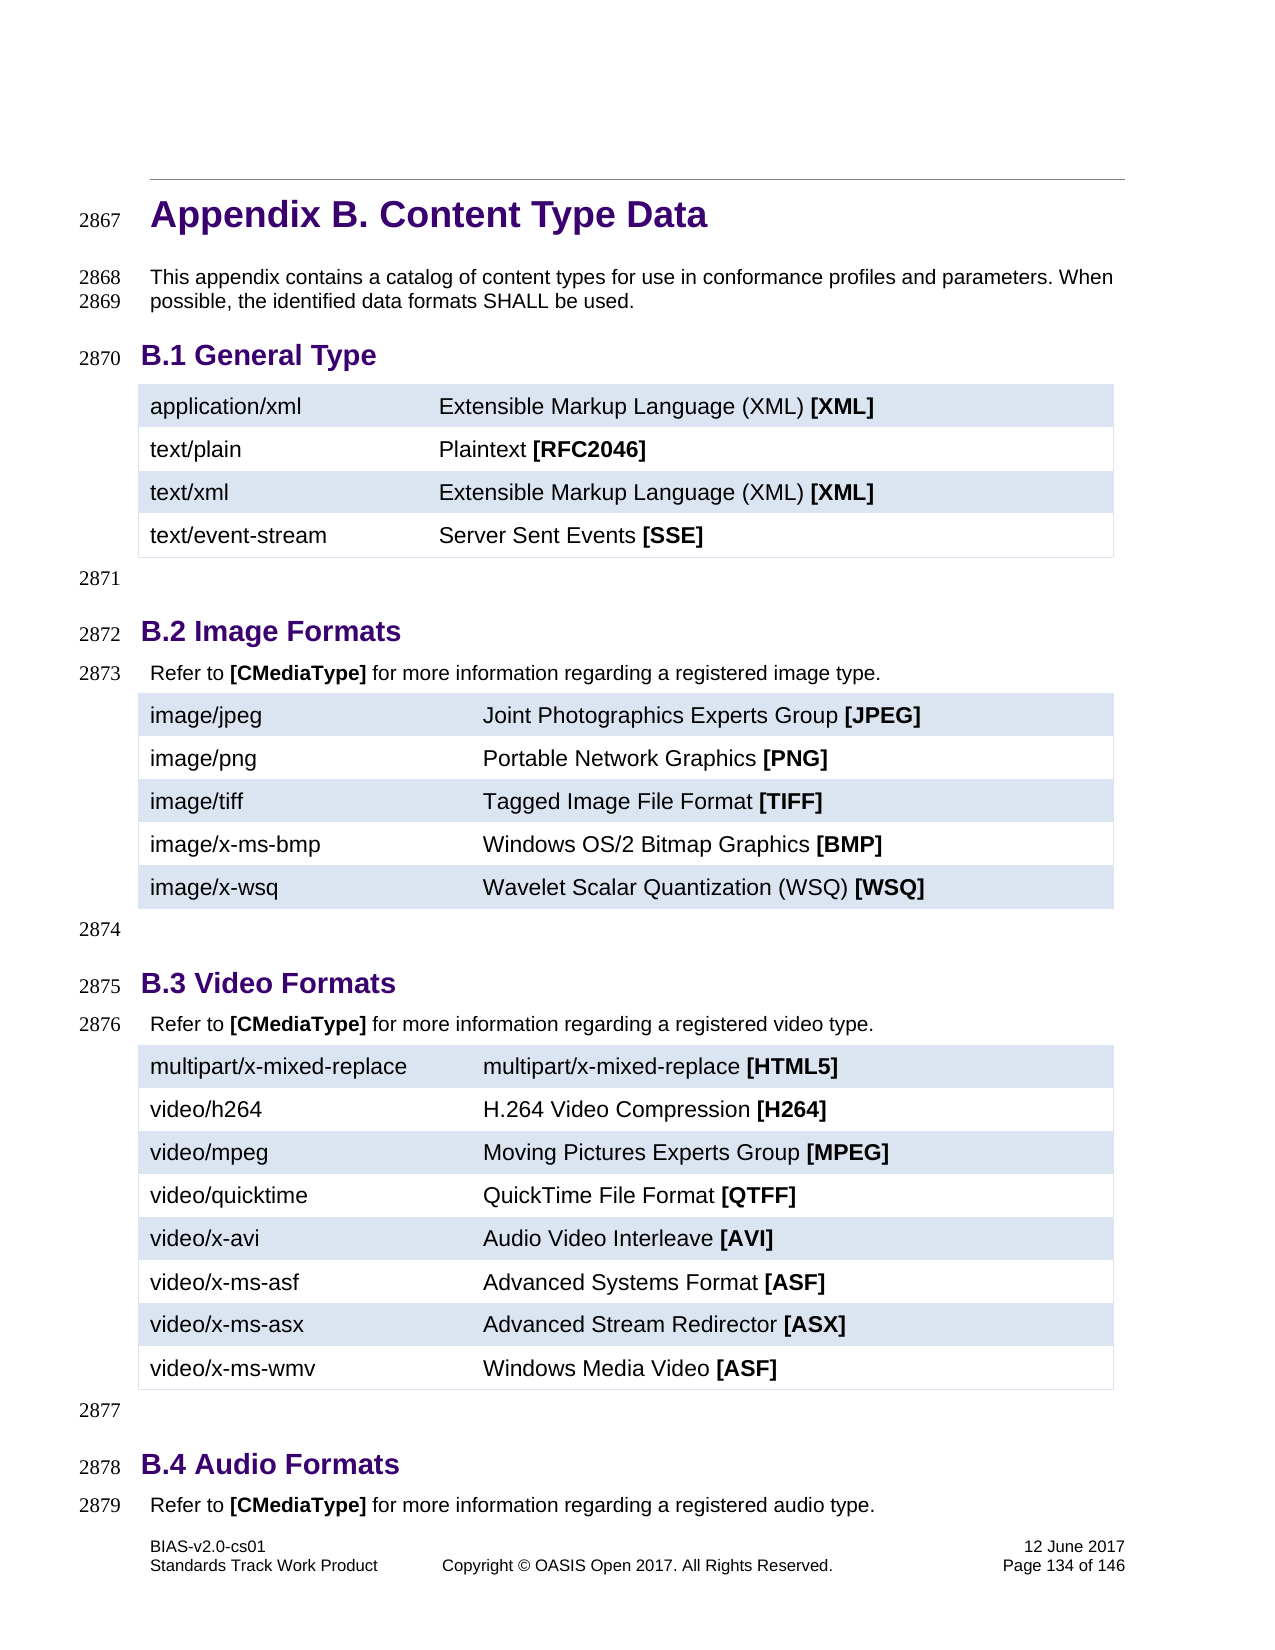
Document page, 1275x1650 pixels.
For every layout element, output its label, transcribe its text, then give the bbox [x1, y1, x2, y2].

text This appendix contains a catalog of content types for use in conformance profiles and parameters. When possible, the identified data formats SHALL be used. [150, 265, 1125, 313]
subtitle Video Formats [141, 966, 1125, 1000]
text Refer to [CMediaType] for more information regarding a registered video type. [150, 1012, 1125, 1036]
subtitle Audio Formats [141, 1447, 1125, 1481]
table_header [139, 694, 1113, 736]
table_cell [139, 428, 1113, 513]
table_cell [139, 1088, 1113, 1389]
subtitle Content Type Data [150, 180, 1125, 236]
text Refer to [CMediaType] for more information regarding a registered audio type. [150, 1493, 1125, 1517]
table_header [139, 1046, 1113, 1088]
subtitle General Type [141, 338, 1125, 371]
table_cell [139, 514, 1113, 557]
text Refer to [CMediaType] for more information regarding a registered image type. [150, 660, 1125, 684]
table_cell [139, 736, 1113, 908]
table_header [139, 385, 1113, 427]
subtitle Image Formats [141, 614, 1125, 648]
